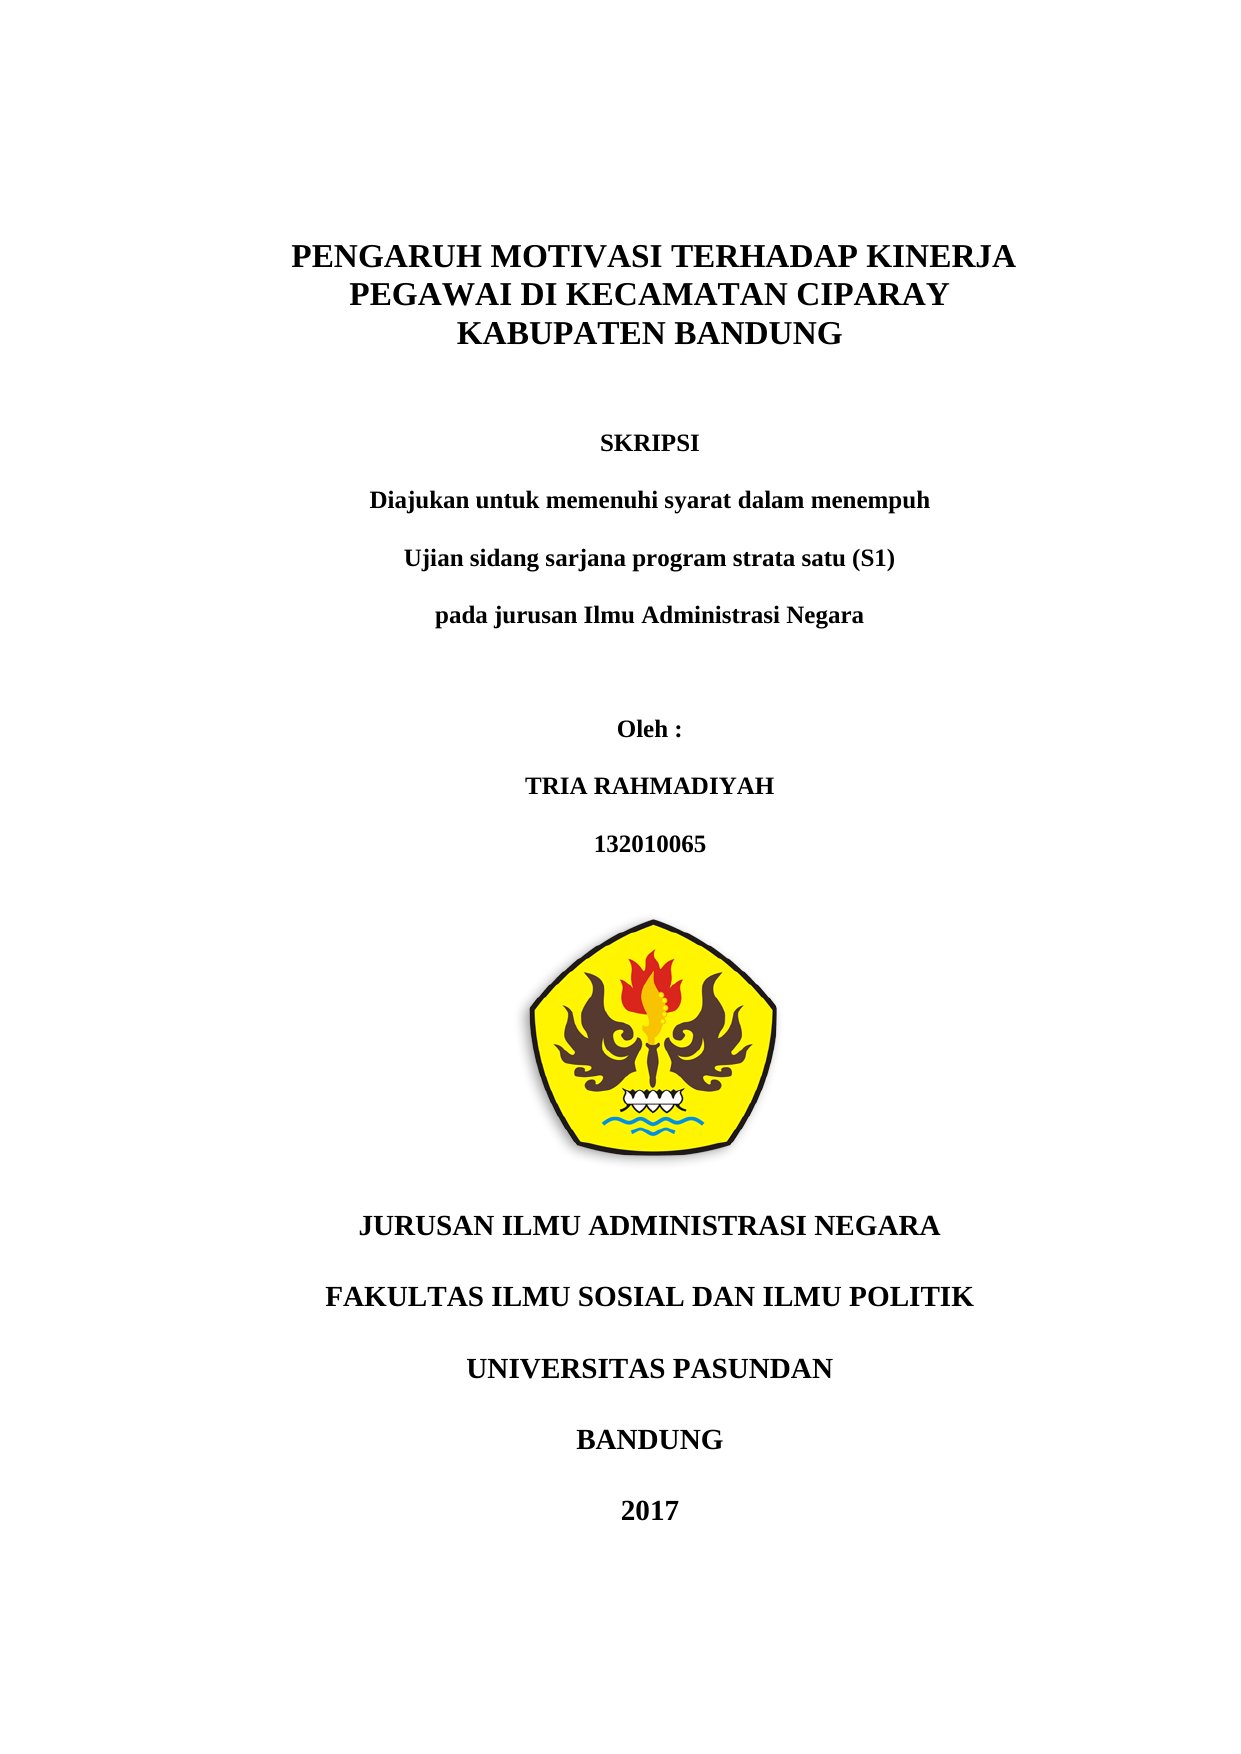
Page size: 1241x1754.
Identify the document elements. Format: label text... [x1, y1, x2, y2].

text pada jurusan Ilmu Administrasi Negara [236, 600, 1063, 629]
picture [529, 919, 777, 1156]
text BANDUNG [236, 1422, 1063, 1455]
text Diajukan untuk memenuhi syarat dalam menempuh [236, 485, 1063, 514]
text 2017 [236, 1493, 1063, 1527]
text KABUPATEN BANDUNG [236, 313, 1063, 351]
text Ujian sidang sarjana program strata satu (S1) [236, 543, 1063, 572]
text TRIA RAHMADIYAH [236, 771, 1063, 800]
text FAKULTAS ILMU SOSIAL DAN ILMU POLITIK [236, 1279, 1063, 1313]
text PENGARUH MOTIVASI TERHADAP KINERJA PEGAWAI DI KECAMATAN CIPARAY [236, 236, 1063, 313]
text SKRIPSI [236, 428, 1063, 457]
text Oleh : [236, 714, 1063, 743]
text UNIVERSITAS PASUNDAN [236, 1351, 1063, 1384]
text 132010065 [236, 829, 1063, 858]
text JURUSAN ILMU ADMINISTRASI NEGARA [236, 1208, 1063, 1242]
